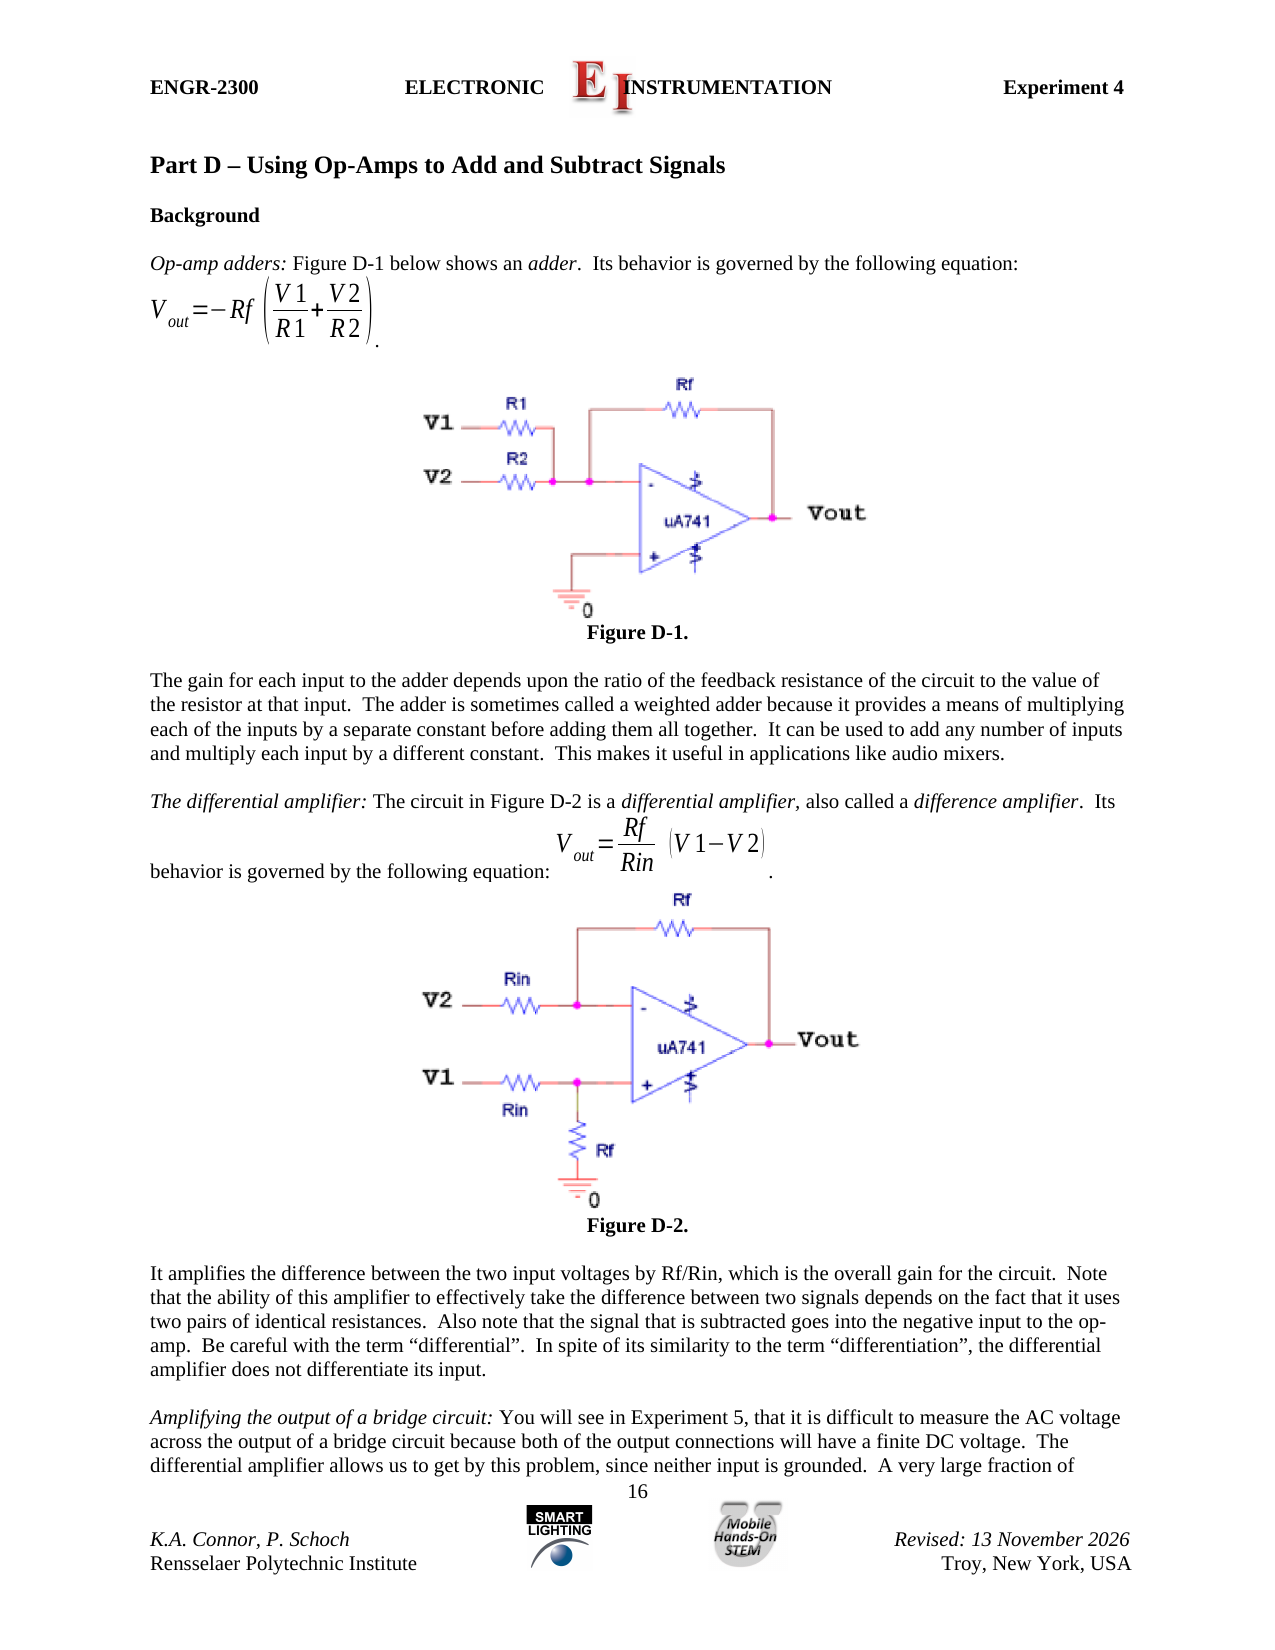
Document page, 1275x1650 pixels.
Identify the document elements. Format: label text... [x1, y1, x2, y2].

picture [526, 1505, 593, 1571]
list Figure D-1. [150, 620, 1125, 644]
picture [400, 882, 875, 1213]
list Background [150, 203, 1125, 227]
list It amplifies the difference between the two input voltages by Rf/Rin, which is the overall gain for the circuit. Note that the ability of this amplifier to effectively take the difference between two signals depends on the fact that it uses two pairs of identical resistances. Also note that the signal that is subtracted goes into the negative input to the op-amp. Be careful with the term “differential”. In spite of its similarity to the term “differentiation”, the differential amplifier does not differentiate its input. [150, 1261, 1125, 1381]
picture [391, 351, 884, 621]
list Op-amp adders: Figure D-1 below shows an adder. Its behavior is governed by the following equation: . [150, 251, 1125, 352]
list Figure D-2. [150, 1212, 1125, 1237]
list The gain for each input to the adder depends upon the ratio of the feedback resistance of the circuit to the value of the resistor at that input. The adder is sometimes called a weighted adder because it provides a means of multiplying each of the inputs by a separate constant before adding them all together. It can be used to add any number of inputs and multiply each input by a different constant. This makes it useful in applications like audio mixers. [150, 668, 1125, 764]
picture [568, 56, 636, 118]
picture [707, 1498, 788, 1571]
list The differential amplifier: The circuit in Figure D-2 is a differential amplifier, also called a difference amplifier. Its behavior is governed by the following equation: . [150, 789, 1125, 883]
text Part D – Using Op-Amps to Add and Subtract Signals [150, 150, 1125, 179]
